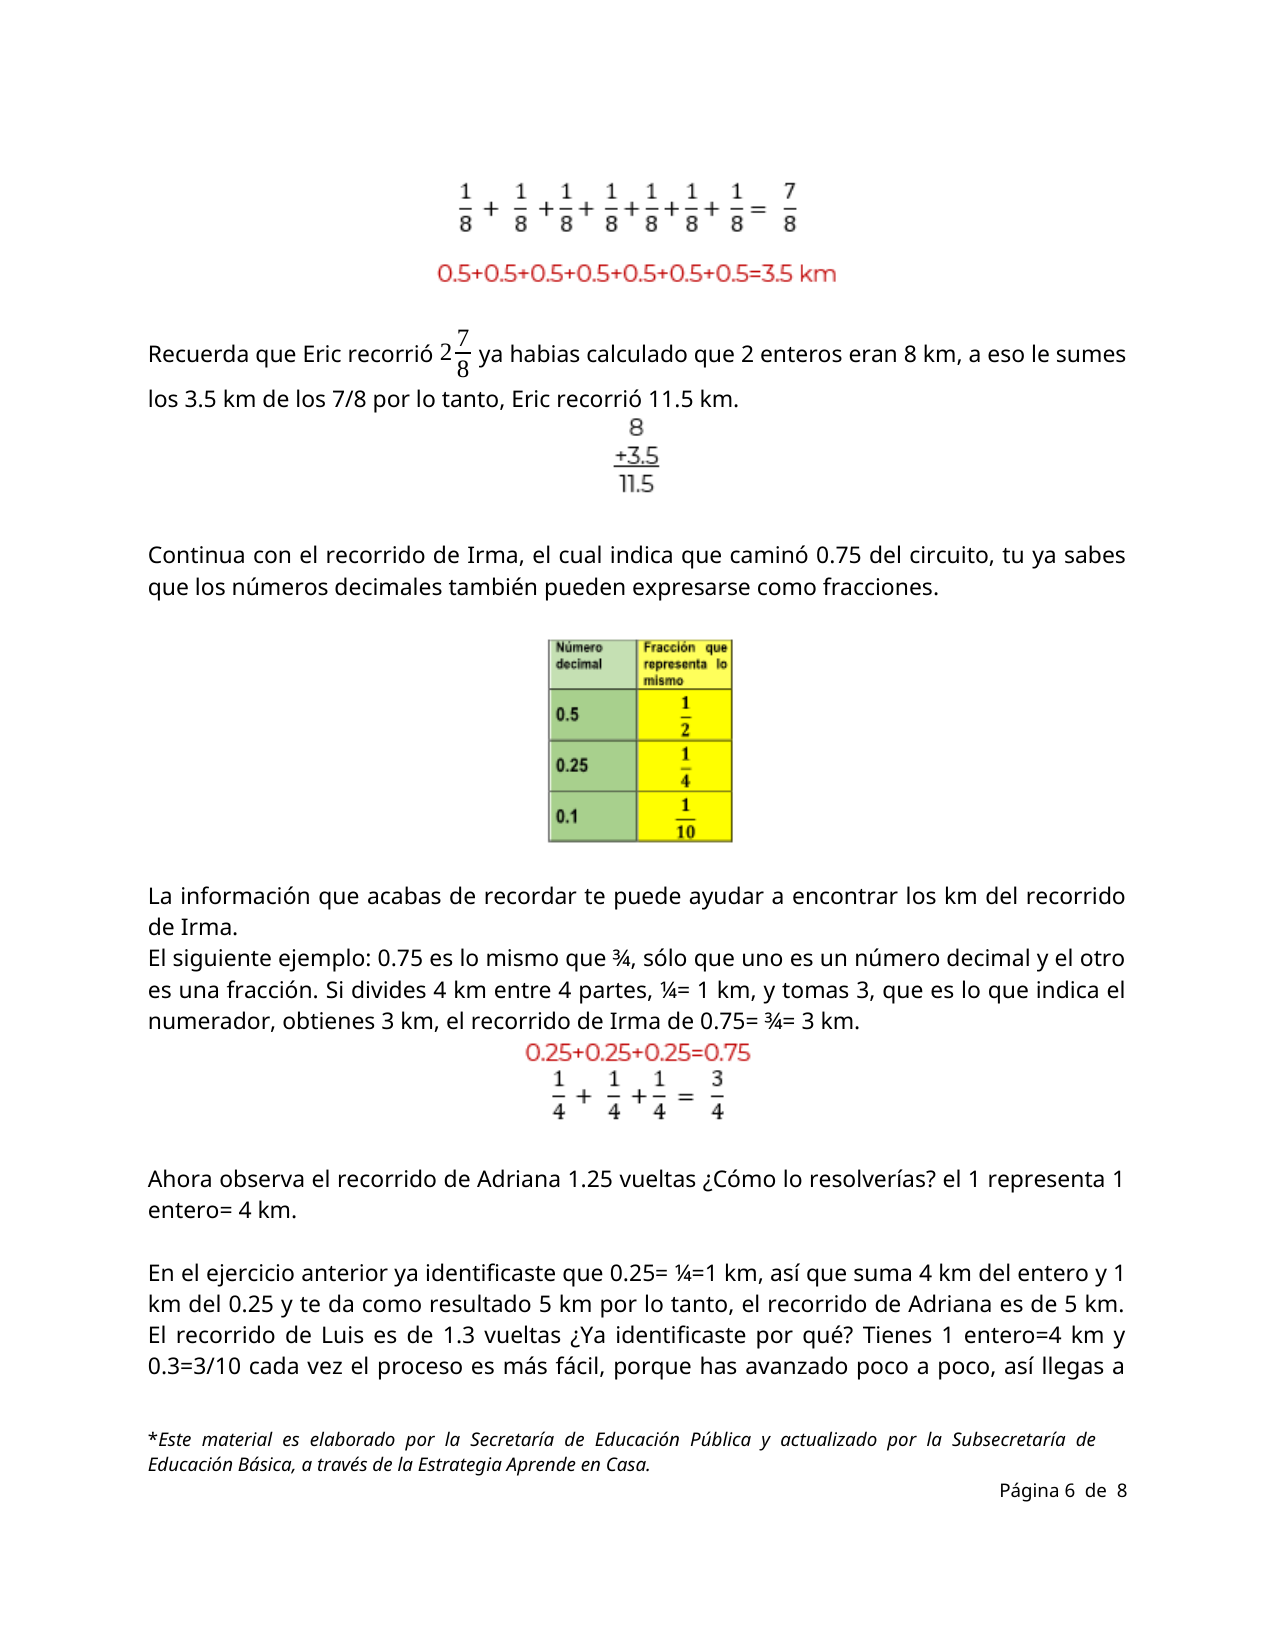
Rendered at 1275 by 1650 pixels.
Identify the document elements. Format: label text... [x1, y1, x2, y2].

picture [515, 1036, 760, 1132]
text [148, 1256, 1127, 1381]
list Ahora observa el recorrido de Adriana 1.25 vueltas ¿Cómo lo resolverías? el 1 representa 1 entero= 4 km. [148, 1163, 1127, 1225]
picture [425, 177, 850, 293]
picture [539, 633, 736, 849]
list Recuerda que Eric recorrió ya habias calculado que 2 enteros eran 8 km, a eso le sumes los 3.5 km de los 7/8 por lo tanto, Eric recorrió 11.5 km. [148, 324, 1127, 414]
text Continua con el recorrido de Irma, el cual indica que caminó 0.75 del circuito, tu ya sabes que los números decimales también pueden expresarse como fracciones. [148, 539, 1127, 602]
list La información que acabas de recordar te puede ayudar a encontrar los km del recorrido de Irma. [148, 880, 1127, 942]
picture [603, 414, 672, 508]
text El siguiente ejemplo: 0.75 es lo mismo que ¾, sólo que uno es un número decimal y el otro es una fracción. Si divides 4 km entre 4 partes, ¼= 1 km, y tomas 3, que es lo que indica el numerador, obtienes 3 km, el recorrido de Irma de 0.75= ¾= 3 km. [148, 942, 1127, 1036]
